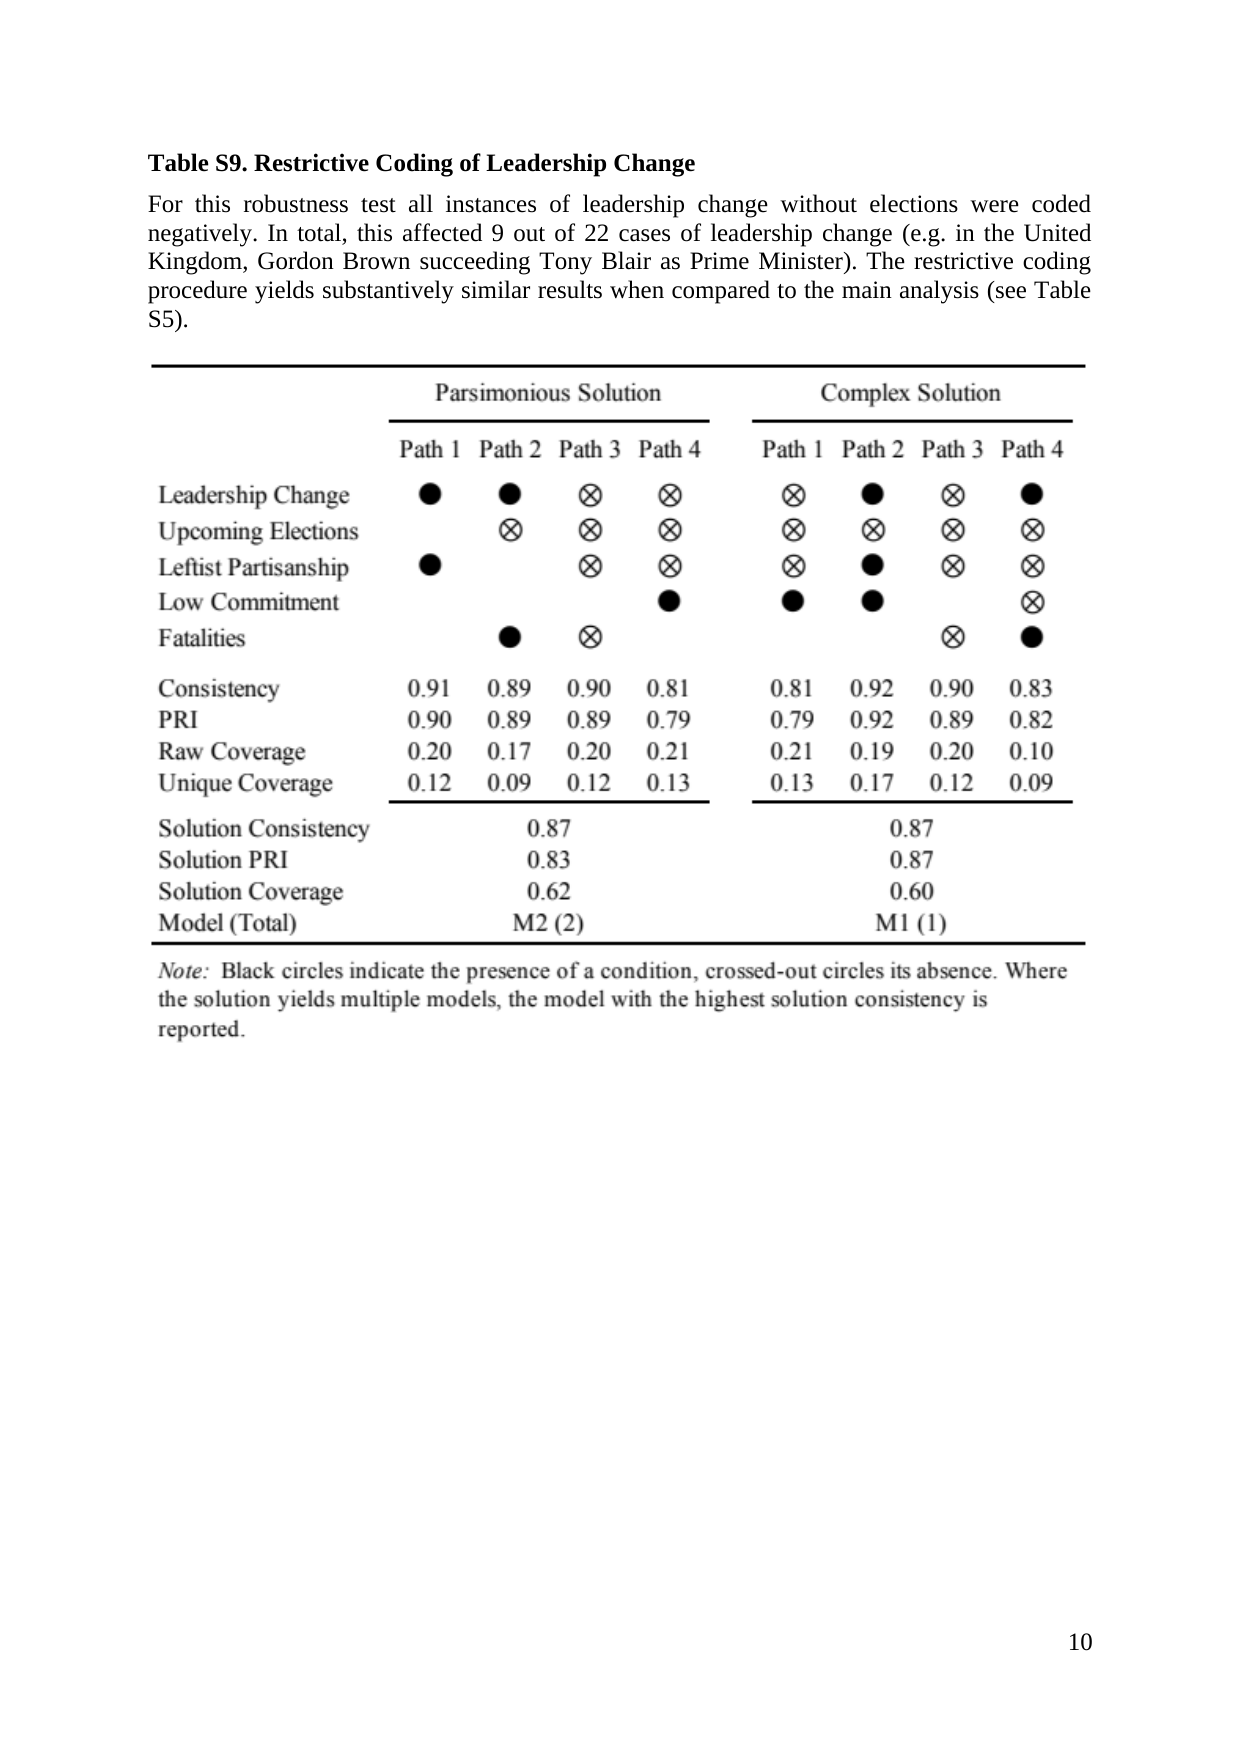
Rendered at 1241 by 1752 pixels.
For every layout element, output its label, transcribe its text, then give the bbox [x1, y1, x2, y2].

text Table S9. Restrictive Coding of Leadership Change [148, 148, 1092, 176]
text For this robustness test all instances of leadership change without elections were coded negatively. In total, this affected 9 out of 22 cases of leadership change (e.g. in the United Kingdom, Gordon Brown succeeding Tony Blair as Prime Minister). The restrictive coding procedure yields substantively similar results when compared to the main analysis (see Table S5). [148, 189, 1092, 333]
